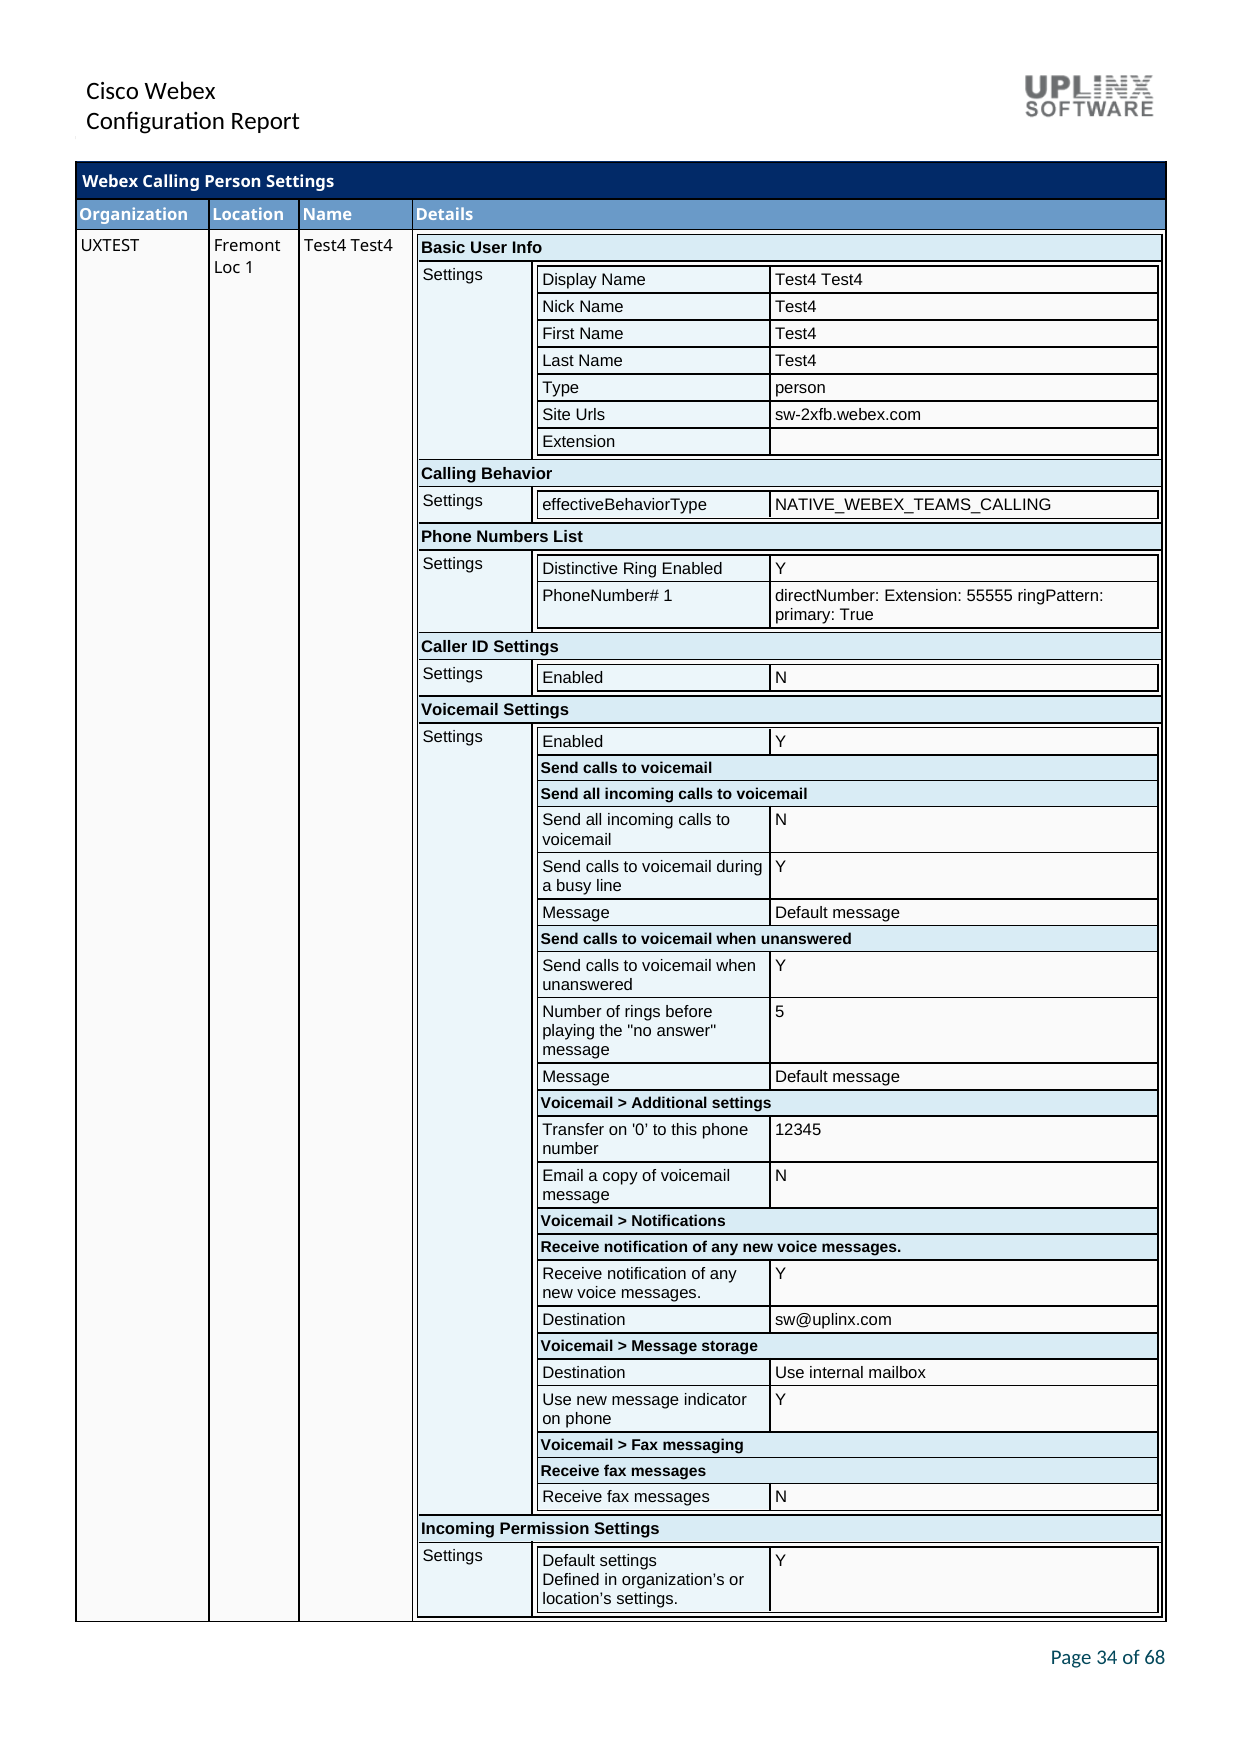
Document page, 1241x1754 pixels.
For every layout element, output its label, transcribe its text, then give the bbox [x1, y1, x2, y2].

table_cell [413, 230, 1165, 1621]
table_cell Organization [77, 200, 208, 229]
table_cell Fremont Loc 1 [210, 230, 298, 1621]
table_cell Test4 Test4 [300, 230, 412, 1621]
table_cell Details [413, 200, 1165, 229]
table_cell UXTEST [77, 230, 208, 1621]
table_cell Location [210, 200, 298, 229]
picture [1024, 75, 1154, 119]
table_header Webex Calling Person Settings [77, 163, 1165, 198]
table_cell Name [300, 200, 412, 229]
